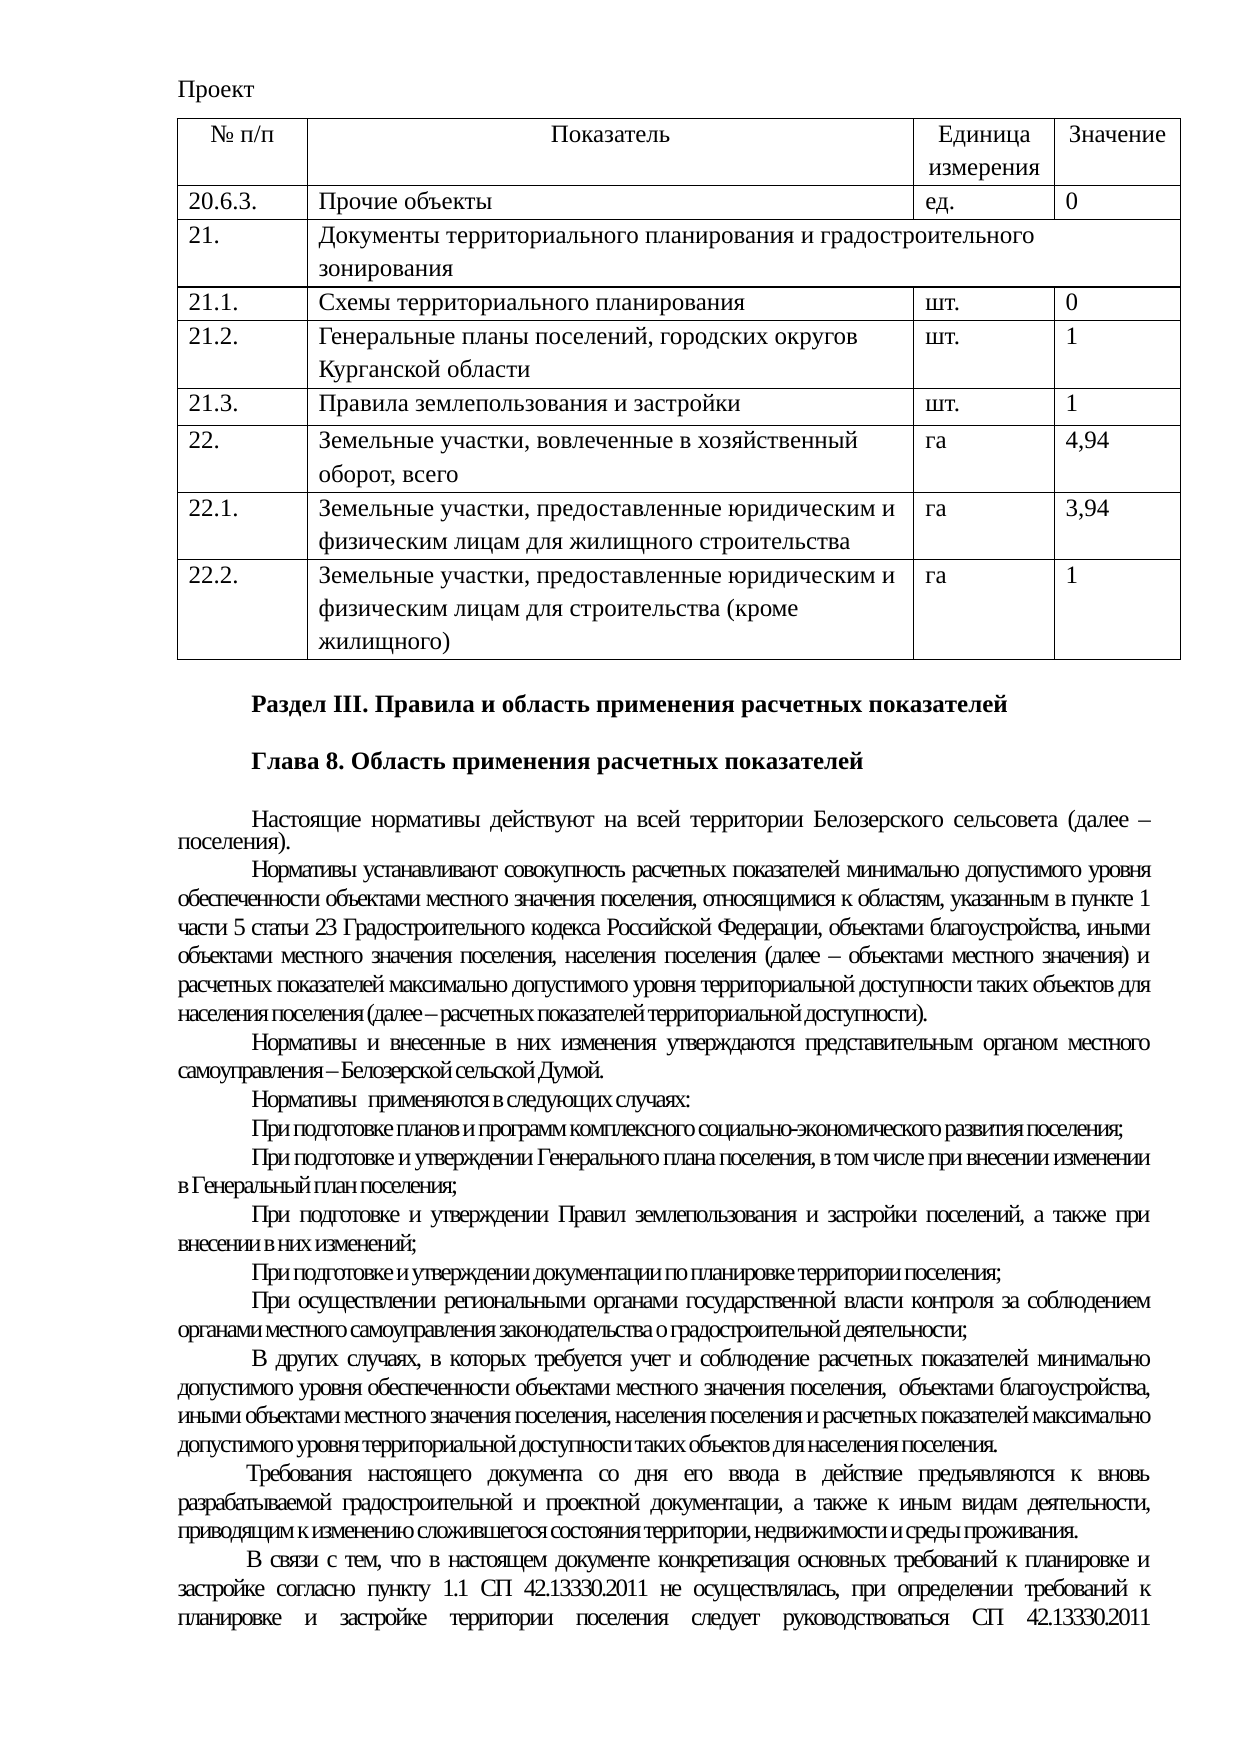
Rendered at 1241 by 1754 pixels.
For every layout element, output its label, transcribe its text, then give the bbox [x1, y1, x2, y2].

table_cell Генеральные планы поселений, городских округов Курганской области [308, 321, 913, 387]
table_cell 0 [1055, 288, 1180, 320]
table_cell шт. [914, 389, 1054, 424]
table_cell 21.1. [178, 288, 307, 320]
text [177, 1544, 1152, 1631]
table_header Показатель [308, 119, 913, 185]
table_header Единица измерения [914, 119, 1054, 185]
table_cell 1 [1055, 389, 1180, 424]
text При подготовке планов и программ комплексного социально-экономического развития поселения; [177, 1113, 1152, 1142]
table_cell 0 [1055, 186, 1180, 219]
table_cell шт. [914, 288, 1054, 320]
text Глава 8. Область применения расчетных показателей [177, 746, 1152, 775]
table_cell 21.3. [178, 389, 307, 424]
text При подготовке и утверждении Генерального плана поселения, в том числе при внесении изменении в Генеральный план поселения; [177, 1142, 1152, 1199]
table_cell Правила землепользования и застройки [308, 389, 913, 424]
table_cell Документы территориального планирования и градостроительного зонирования [308, 220, 1180, 286]
text Нормативы и внесенные в них изменения утверждаются представительным органом местного самоуправления – Белозерской сельской Думой. [177, 1027, 1152, 1084]
table_cell Земельные участки, предоставленные юридическим и физическим лицам для жилищного строительства [308, 493, 913, 559]
text В других случаях, в которых требуется учет и соблюдение расчетных показателей минимально допустимого уровня обеспеченности объектами местного значения поселения, объектами благоустройства, иными объектами местного значения поселения, населения поселения и расчетных показателей максимально допустимого уровня территориальной доступности таких объектов для населения поселения. [177, 1343, 1152, 1458]
table_cell 1 [1055, 321, 1180, 387]
text Раздел III. Правила и область применения расчетных показателей [177, 689, 1152, 717]
table_cell 20.6.3. [178, 186, 307, 219]
table_header Значение [1055, 119, 1180, 185]
table_cell 21.2. [178, 321, 307, 387]
table_cell 3,94 [1055, 493, 1180, 559]
text Нормативы устанавливают совокупность расчетных показателей минимально допустимого уровня обеспеченности объектами местного значения поселения, относящимися к областям, указанным в пункте 1 части 5 статьи 23 Градостроительного кодекса Российской Федерации, объектами благоустройства, иными объектами местного значения поселения, населения поселения (далее – объектами местного значения) и расчетных показателей максимально допустимого уровня территориальной доступности таких объектов для населения поселения (далее – расчетных показателей территориальной доступности). [177, 854, 1152, 1027]
table_cell 22.2. [178, 560, 307, 659]
text При осуществлении региональными органами государственной власти контроля за соблюдением органами местного самоуправления законодательства о градостроительной деятельности; [177, 1286, 1152, 1343]
text При подготовке и утверждении документации по планировке территории поселения; [177, 1257, 1152, 1286]
table_cell Прочие объекты [308, 186, 913, 219]
table_cell 1 [1055, 560, 1180, 659]
text Нормативы применяются в следующих случаях: [177, 1084, 1152, 1113]
table_cell га [914, 493, 1054, 559]
table_cell 21. [178, 220, 307, 286]
text Настоящие нормативы действуют на всей территории Белозерского сельсовета (далее – поселения). [177, 809, 1152, 854]
table_cell 4,94 [1055, 426, 1180, 492]
table_cell 22. [178, 426, 307, 492]
table_cell Земельные участки, вовлеченные в хозяйственный оборот, всего [308, 426, 913, 492]
table_cell ед. [914, 186, 1054, 219]
table_cell шт. [914, 321, 1054, 387]
table_cell Схемы территориального планирования [308, 288, 913, 320]
table_cell га [914, 560, 1054, 659]
text Требования настоящего документа со дня его ввода в действие предъявляются к вновь разрабатываемой градостроительной и проектной документации, а также к иным видам деятельности, приводящим к изменению сложившегося состояния территории, недвижимости и среды проживания. [177, 1458, 1152, 1544]
table_cell га [914, 426, 1054, 492]
text При подготовке и утверждении Правил землепользования и застройки поселений, а также при внесении в них изменений; [177, 1199, 1152, 1257]
table_cell Земельные участки, предоставленные юридическим и физическим лицам для строительства (кроме жилищного) [308, 560, 913, 659]
table_cell 22.1. [178, 493, 307, 559]
table_header № п/п [178, 119, 307, 185]
